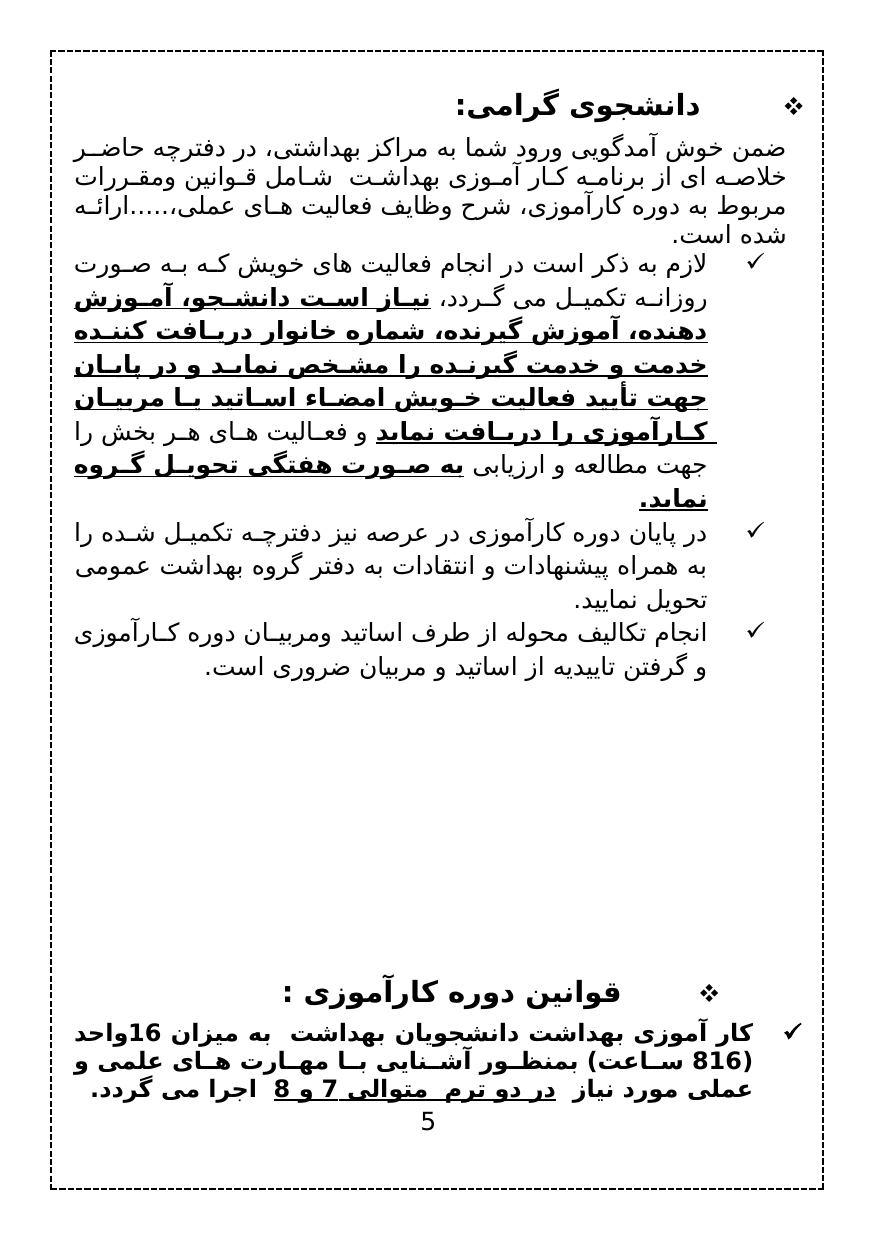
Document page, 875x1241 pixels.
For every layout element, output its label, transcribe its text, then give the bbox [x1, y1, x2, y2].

list دانشجوی گرامی: [74, 89, 783, 123]
list در پایان دوره کارآموزی در عرصه نیز دفترچه تکمیل شده را به همراه پیشنهادات و انتقادات به دفتر گروه بهداشت عمومی تحویل نمایید. [74, 518, 745, 614]
list کار آموزی بهداشت دانشجویان بهداشت به میزان 16واحد (816 ساعت) بمنظور آشنایی با مهارت های علمی و عملی مورد نیاز در دو ترم متوالی 7 و 8 اجرا می گردد. [74, 1019, 783, 1103]
list لازم به ذکر است در انجام فعالیت های خویش که به صورت روزانه تکمیل می گردد، نیاز است دانشجو، آموزش دهنده، آموزش گیرنده، شماره خانوار دریافت کننده خدمت و خدمت گیرنده را مشخص نماید و در پایان جهت تأیید فعالیت خویش امضاء اساتید یا مربیان کارآموزی را دریافت نماید و فعالیت های هر بخش را جهت مطالعه و ارزیابی به صورت هفتگی تحویل گروه نماید. [74, 249, 745, 513]
list انجام تکالیف محوله از طرف اساتید ومربیان دوره کارآموزی و گرفتن تاییدیه از اساتید و مربیان ضروری است. [74, 618, 745, 681]
list قوانین دوره کارآموزی : [74, 976, 698, 1009]
text ضمن خوش آمدگویی ورود شما به مراکز بهداشتی، در دفترچه حاضر خلاصه ای از برنامه کار آموزی بهداشت شامل قوانین ومقررات مربوط به دوره کارآموزی، شرح وظایف فعالیت های عملی،.....ارائه شده است. [74, 133, 787, 249]
